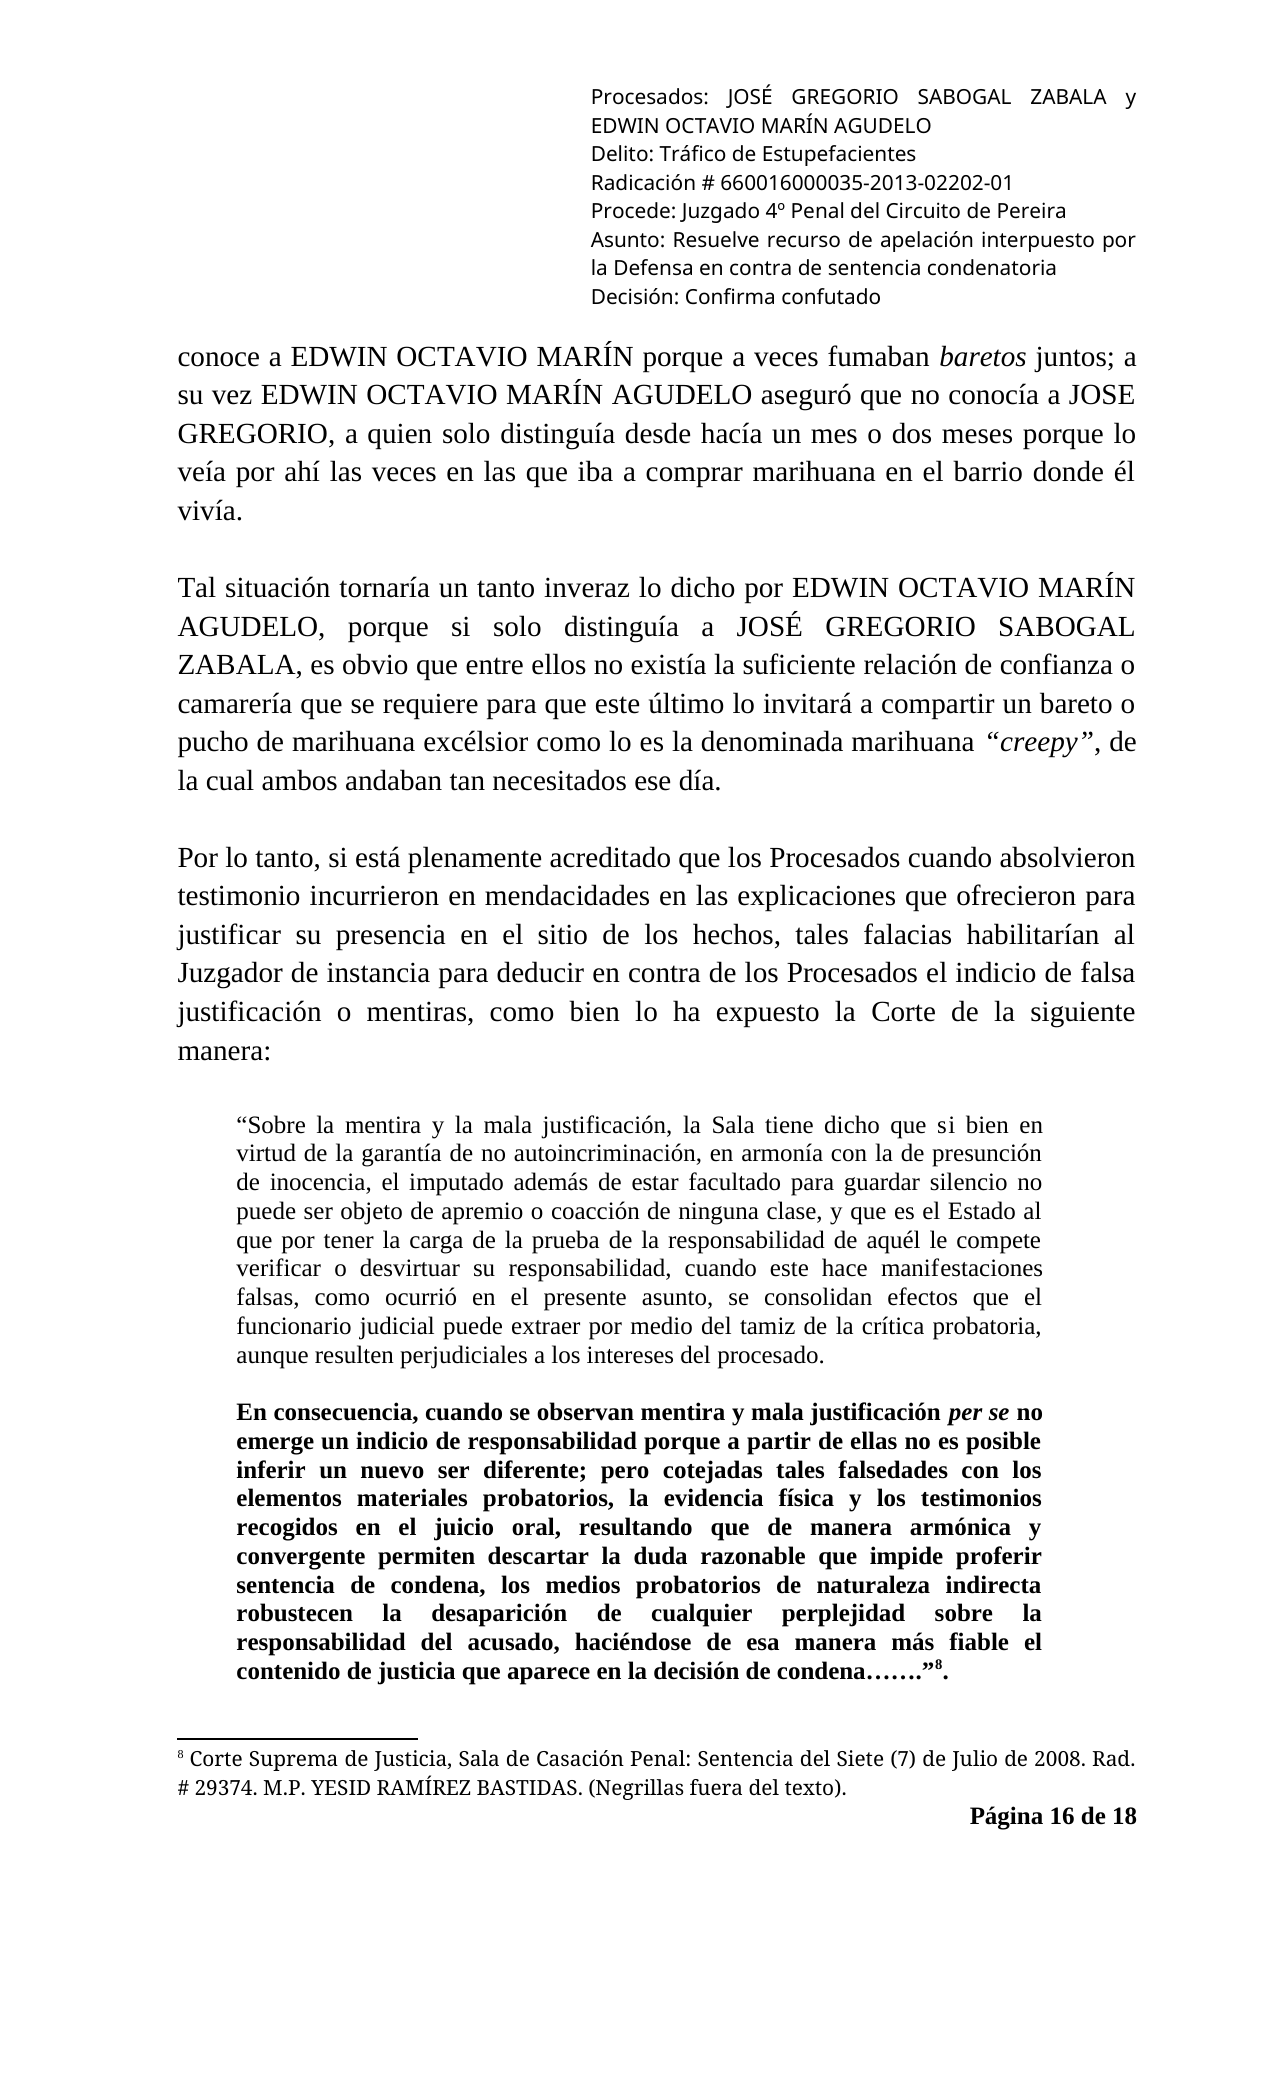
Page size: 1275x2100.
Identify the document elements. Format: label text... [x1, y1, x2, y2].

text Tal situación tornaría un tanto inveraz lo dicho por EDWIN OCTAVIO MARÍN AGUDELO, porque si solo distinguía a JOSÉ GREGORIO SABOGAL ZABALA, es obvio que entre ellos no existía la suficiente relación de confianza o camarería que se requiere para que este último lo invitará a compartir un bareto o pucho de marihuana excélsior como lo es la denominada marihuana “creepy”, de la cual ambos andaban tan necesitados ese día. [177, 570, 1137, 796]
text En consecuencia, cuando se observan mentira y mala justificación per se no emerge un indicio de responsabilidad porque a partir de ellas no es posible inferir un nuevo ser diferente; pero cotejadas tales falsedades con los elementos materiales probatorios, la evidencia física y los testimonios recogidos en el juicio oral, resultando que de manera armónica y convergente permiten descartar la duda razonable que impide proferir sentencia de condena, los medios probatorios de naturaleza indirecta robustecen la desaparición de cualquier perplejidad sobre la responsabilidad del acusado, haciéndose de esa manera más fiable el contenido de justicia que aparece en la decisión de condena…….”. [236, 1397, 1043, 1685]
text “Sobre la mentira y la mala justificación, la Sala tiene dicho que si bien en virtud de la garantía de no autoincriminación, en armonía con la de presunción de inocencia, el imputado además de estar facultado para guardar silencio no puede ser objeto de apremio o coacción de ninguna clase, y que es el Estado al que por tener la carga de la prueba de la responsabilidad de aquél le compete verificar o desvirtuar su responsabilidad, cuando este hace manifestaciones falsas, como ocurrió en el presente asunto, se consolidan efectos que el funcionario judicial puede extraer por medio del tamiz de la crítica probatoria, aunque resulten perjudiciales a los intereses del procesado. [236, 1110, 1043, 1368]
text Por lo tanto, si está plenamente acreditado que los Procesados cuando absolvieron testimonio incurrieron en mendacidades en las explicaciones que ofrecieron para justificar su presencia en el sitio de los hechos, tales falacias habilitarían al Juzgador de instancia para deducir en contra de los Procesados el indicio de falsa justificación o mentiras, como bien lo ha expuesto la Corte de la siguiente manera: [177, 840, 1137, 1066]
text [177, 339, 1137, 527]
